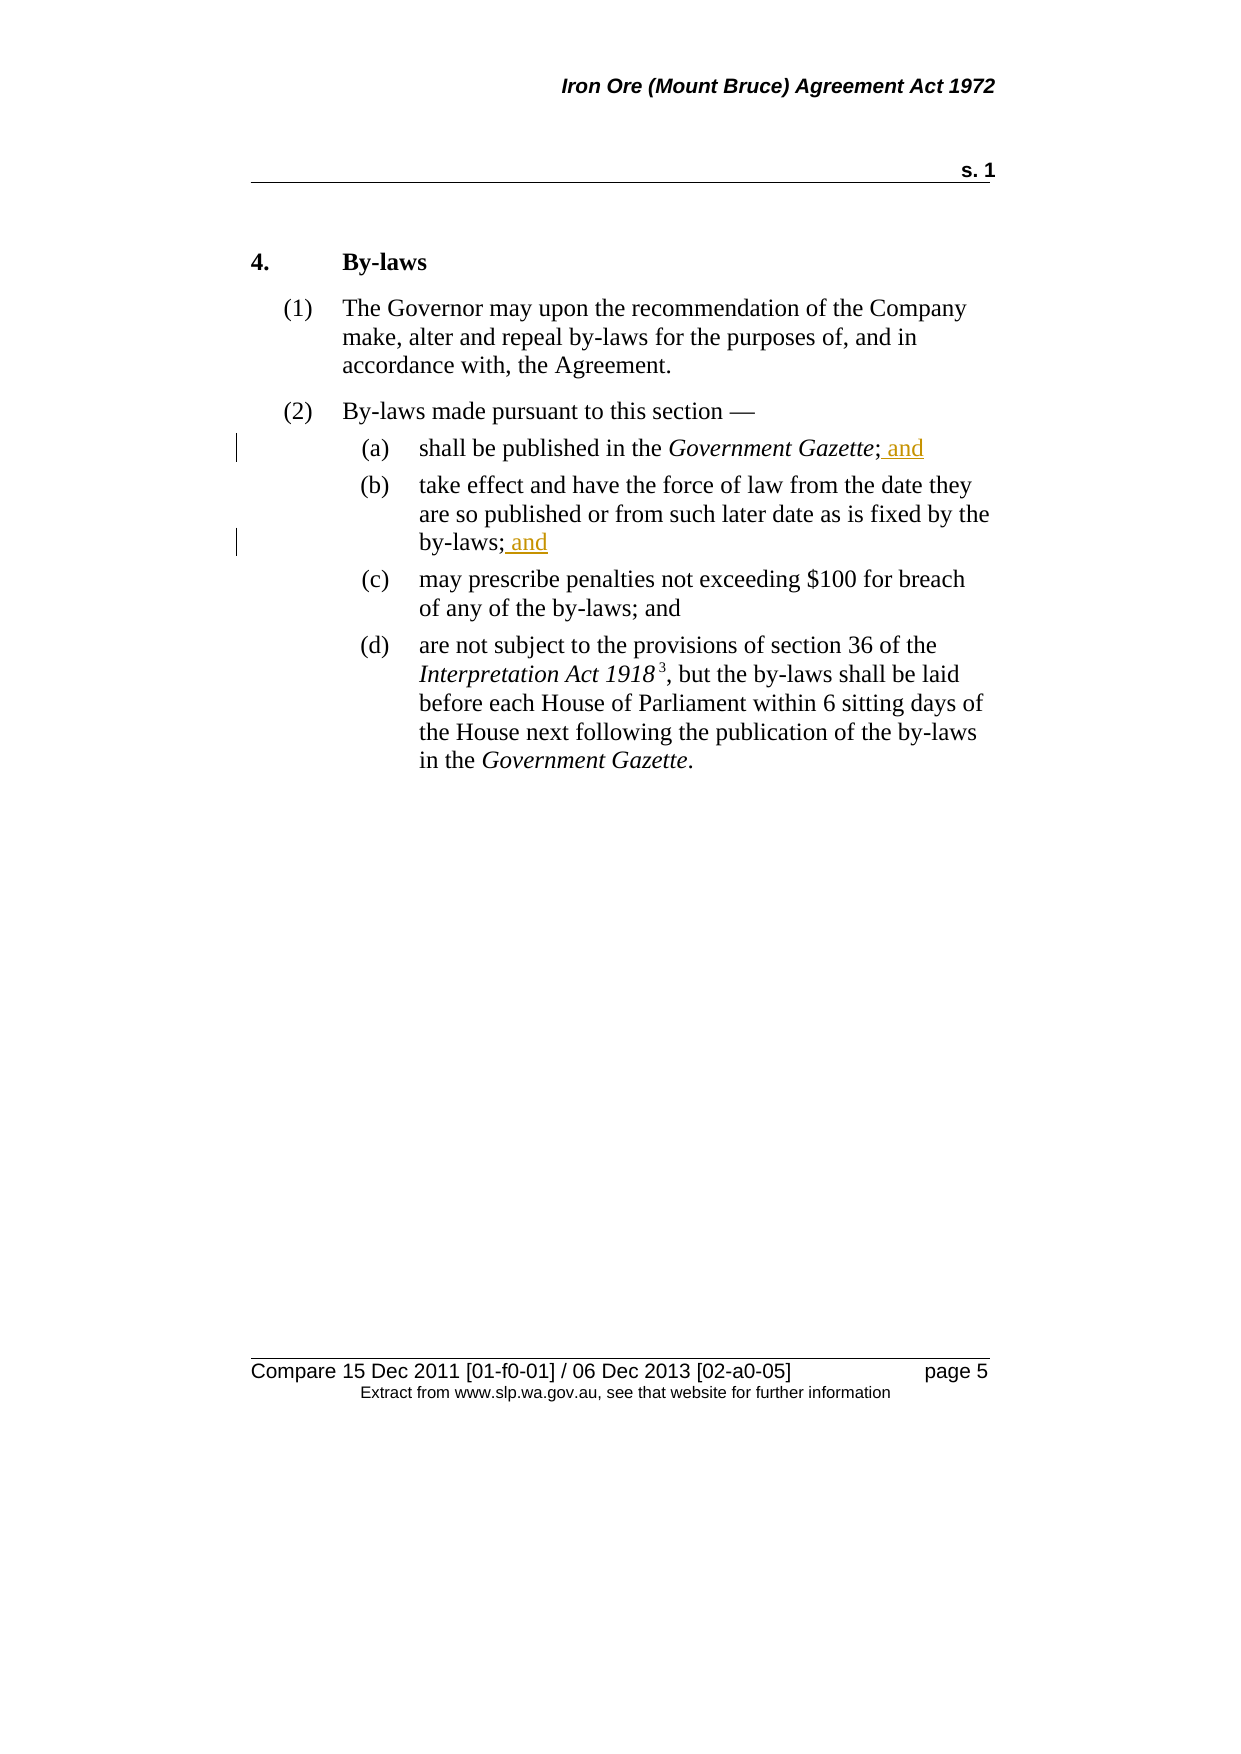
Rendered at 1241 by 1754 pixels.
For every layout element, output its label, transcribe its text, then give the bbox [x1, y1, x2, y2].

subtitle 4. By-laws [251, 247, 990, 276]
text (2) By-laws made pursuant to this section — [251, 396, 990, 424]
text (1) The Governor may upon the recommendation of the Company make, alter and repeal by-laws for the purposes of, and in accordance with, the Agreement. [251, 293, 990, 379]
text (a) shall be published in the Government Gazette; [251, 433, 990, 462]
text (c) may prescribe penalties not exceeding $100 for breach of any of the by-laws; and [251, 564, 990, 622]
text (d) are not subject to the provisions of section 36 of the Interpretation Act 1918 3, but the by-laws shall be laid before each House of Parliament within 6 sitting days of the House next following the publication of the by-laws in the Government Gazette. [251, 630, 990, 774]
text (b) take effect and have the force of law from the date they are so published or from such later date as is fixed by the by-laws; [251, 470, 990, 556]
